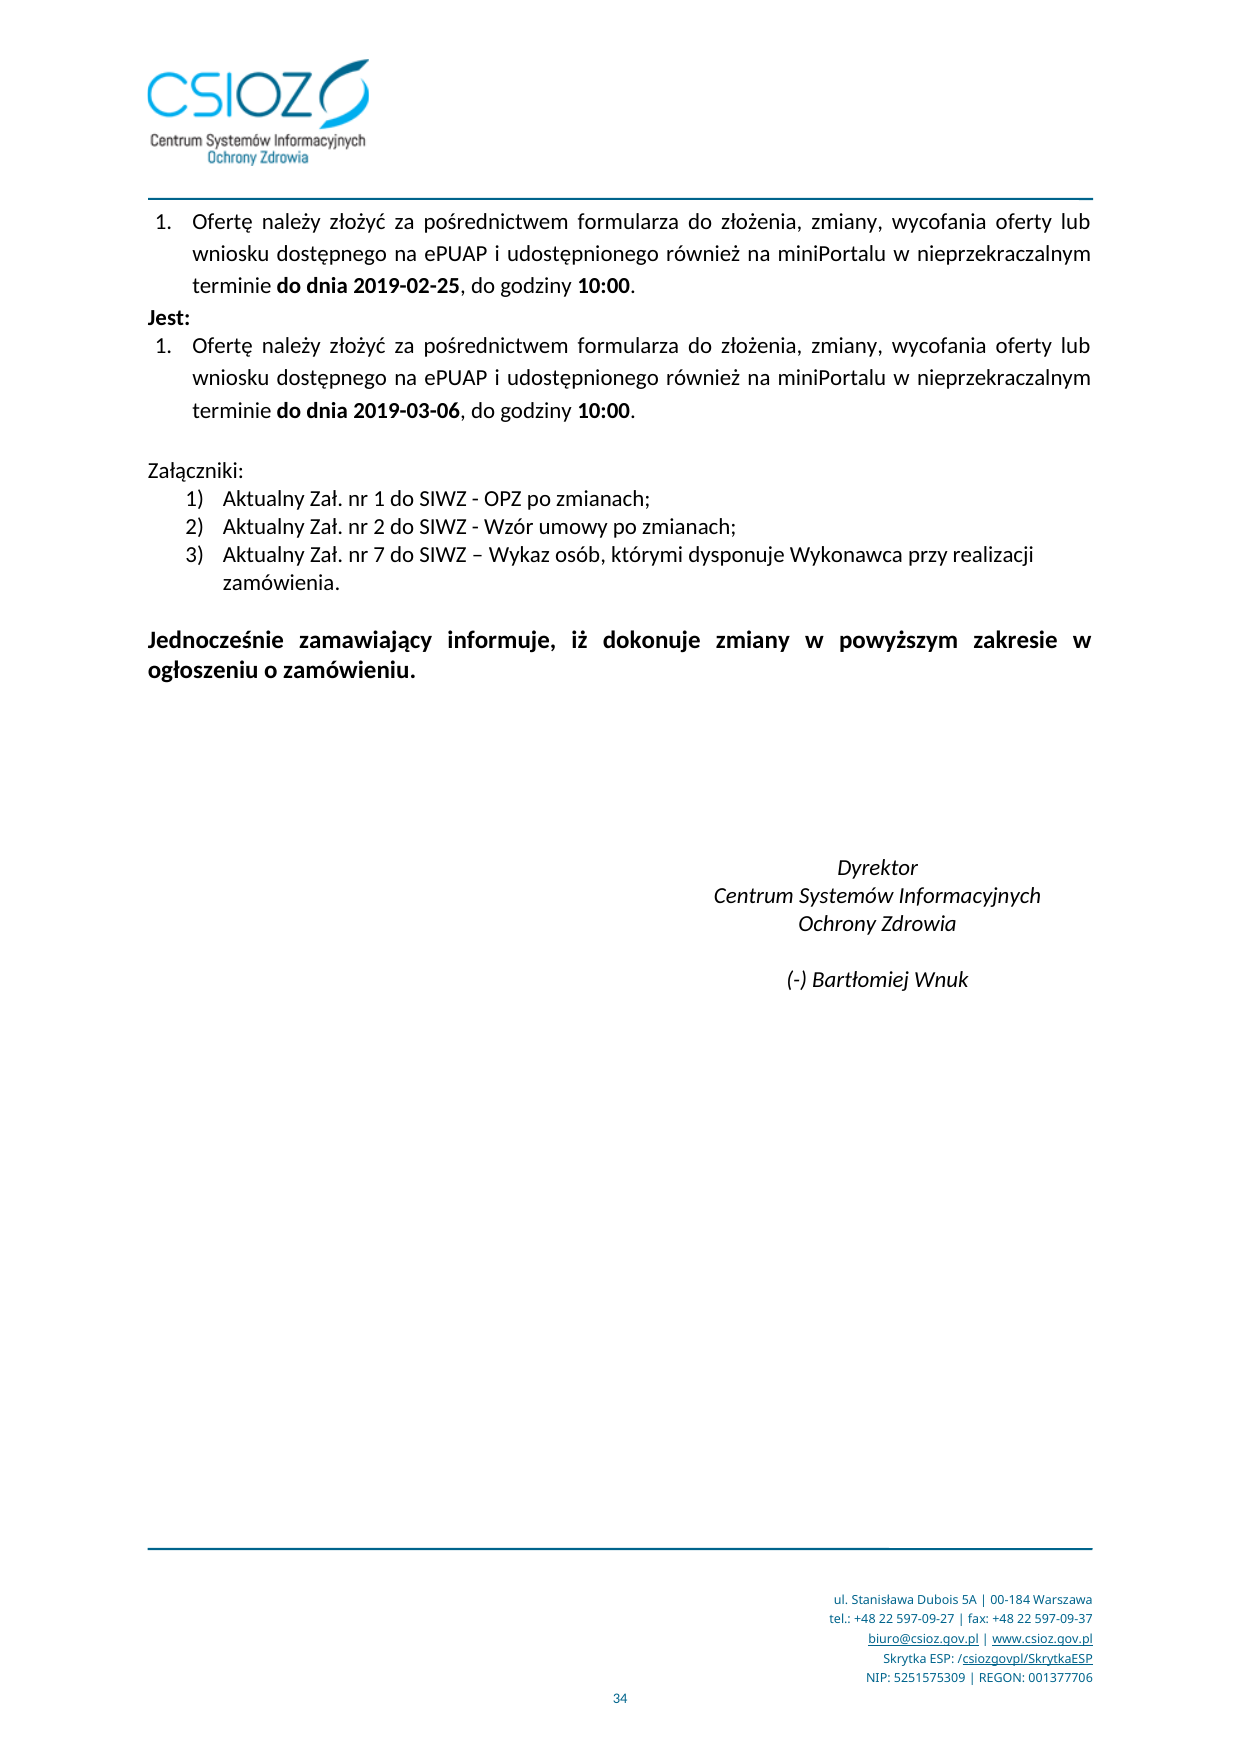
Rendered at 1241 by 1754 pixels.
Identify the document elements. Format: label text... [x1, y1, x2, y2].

picture [1061, 1614, 1067, 1623]
picture [944, 1654, 949, 1663]
picture [1086, 1673, 1092, 1682]
picture [937, 1655, 942, 1663]
picture [978, 1656, 984, 1663]
text Dyrektor [664, 853, 1093, 881]
picture [1016, 1595, 1021, 1604]
list Aktualny Zał. nr 2 do SIWZ - Wzór umowy po zmianach; [185, 512, 1155, 540]
picture [904, 1614, 909, 1623]
picture [1072, 1673, 1078, 1682]
picture [1079, 1614, 1084, 1623]
picture [1072, 1636, 1078, 1643]
picture [959, 1673, 964, 1682]
picture [1041, 1636, 1052, 1643]
picture [1065, 1673, 1071, 1682]
picture [1058, 1636, 1064, 1644]
picture [147, 59, 369, 166]
text Ochrony Zdrowia [664, 909, 1093, 937]
list Jest: [148, 303, 1093, 331]
picture [923, 1673, 928, 1682]
picture [1013, 1673, 1020, 1682]
picture [891, 1653, 896, 1663]
picture [930, 1614, 935, 1623]
picture [897, 1614, 902, 1623]
picture [867, 1673, 874, 1682]
list Ofertę należy złożyć za pośrednictwem formularza do złożenia, zmiany, wycofania oferty lub wniosku dostępnego na ePUAP i udostępnionego również na miniPortalu w nieprzekraczalnym terminie do dnia 2019-03-06, do godziny 10:00. [154, 331, 1093, 424]
picture [869, 1614, 874, 1623]
picture [1005, 1636, 1011, 1643]
picture [998, 1595, 1008, 1604]
picture [1051, 1655, 1057, 1663]
picture [942, 1597, 948, 1604]
picture [991, 1595, 997, 1604]
picture [1035, 1614, 1040, 1623]
picture [911, 1614, 917, 1623]
picture [898, 1597, 904, 1604]
picture [1007, 1614, 1013, 1623]
picture [1065, 1636, 1071, 1643]
picture [893, 1636, 899, 1643]
picture [993, 1636, 999, 1643]
text Załączniki: [148, 456, 1093, 484]
list Ofertę należy złożyć za pośrednictwem formularza do złożenia, zmiany, wycofania oferty lub wniosku dostępnego na ePUAP i udostępnionego również na miniPortalu w nieprzekraczalnym terminie do dnia 2019-02-25, do godziny 10:00. [154, 207, 1093, 299]
picture [852, 1596, 857, 1604]
picture [899, 1656, 907, 1666]
picture [1014, 1636, 1020, 1643]
text (-) Bartłomiej Wnuk [664, 965, 1093, 993]
picture [918, 1595, 924, 1602]
picture [999, 1656, 1005, 1663]
picture [869, 1633, 874, 1643]
list Aktualny Zał. nr 1 do SIWZ - OPZ po zmianach; [185, 484, 1155, 512]
picture [1083, 1636, 1089, 1644]
picture [882, 1594, 889, 1604]
picture [1033, 1595, 1040, 1604]
picture [948, 1614, 954, 1623]
picture [913, 1653, 918, 1663]
picture [992, 1656, 998, 1663]
picture [935, 1594, 941, 1604]
picture [1058, 1653, 1063, 1663]
picture [1068, 1614, 1073, 1623]
picture [952, 1673, 958, 1682]
picture [1049, 1614, 1055, 1623]
picture [909, 1673, 914, 1682]
picture [1058, 1597, 1067, 1604]
picture [900, 1634, 910, 1644]
picture [1036, 1653, 1041, 1663]
picture [958, 1636, 964, 1643]
picture [951, 1636, 957, 1643]
text Jednocześnie zamawiający informuje, iż dokonuje zmiany w powyższym zakresie w ogłoszeniu o zamówieniu. [148, 624, 1093, 685]
picture [1079, 1673, 1085, 1682]
picture [1029, 1673, 1035, 1682]
list Aktualny Zał. nr 7 do SIWZ – Wykaz osób, którymi dysponuje Wykonawca przy realizacji zamówienia. [185, 540, 1155, 596]
picture [1078, 1597, 1084, 1604]
picture [1036, 1673, 1041, 1682]
picture [926, 1636, 932, 1643]
picture [1086, 1654, 1091, 1663]
text Centrum Systemów Informacyjnych [664, 881, 1093, 909]
picture [927, 1597, 933, 1604]
picture [620, 1694, 627, 1703]
